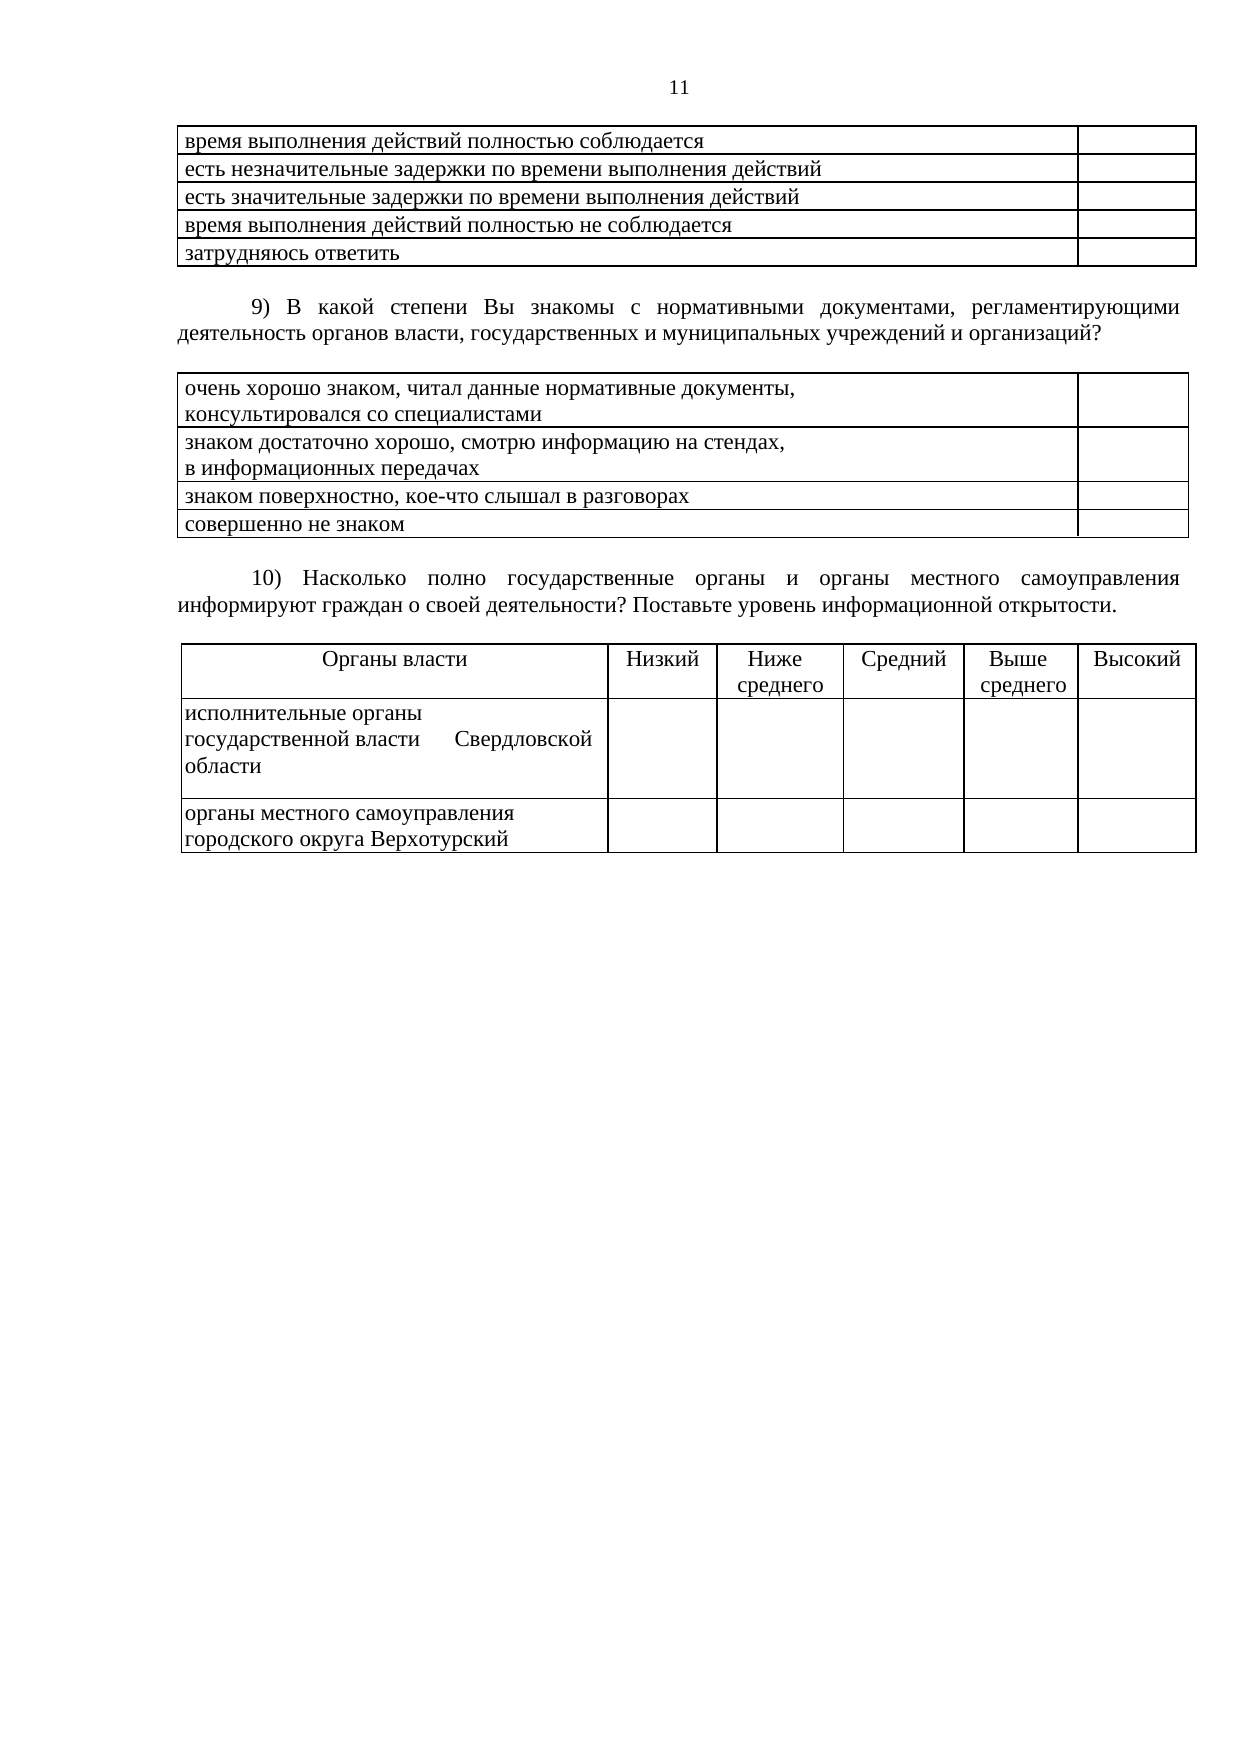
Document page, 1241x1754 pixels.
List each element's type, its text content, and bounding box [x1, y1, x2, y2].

table_header Органы власти [182, 645, 607, 698]
table_cell есть значительные задержки по времени выполнения действий [178, 183, 1077, 209]
table_cell затрудняюсь ответить [178, 239, 1077, 265]
table_header Высокий [1079, 645, 1195, 698]
text 9) В какой степени Вы знакомы с нормативными документами, регламентирующими деятельность органов власти, государственных и муниципальных учреждений и организаций? [177, 293, 1181, 346]
table_cell знаком достаточно хорошо, смотрю информацию на стендах, в информационных передачах [178, 428, 1077, 481]
table_cell [609, 799, 716, 852]
table_cell [965, 699, 1077, 798]
table_cell [1079, 211, 1195, 237]
table_cell [1079, 482, 1188, 508]
table_cell совершенно не знаком [178, 510, 1077, 536]
table_header Выше среднего [965, 645, 1077, 698]
table_header Средний [844, 645, 963, 698]
table_header Ниже среднего [718, 645, 843, 698]
table_cell есть незначительные задержки по времени выполнения действий [178, 155, 1077, 181]
table_cell [718, 799, 843, 852]
table_header [1079, 127, 1195, 153]
table_cell [1079, 428, 1188, 481]
table_cell [1079, 155, 1195, 181]
table_cell [965, 799, 1077, 852]
table_cell время выполнения действий полностью не соблюдается [178, 211, 1077, 237]
table_header очень хорошо знаком, читал данные нормативные документы, консультировался со специалистами [178, 374, 1077, 426]
table_cell [1079, 510, 1188, 536]
table_cell [1079, 799, 1195, 852]
table_cell [1079, 183, 1195, 209]
table_cell [844, 699, 963, 798]
table_cell [609, 699, 716, 798]
table_header Низкий [609, 645, 716, 698]
table_cell знаком поверхностно, кое-что слышал в разговорах [178, 482, 1077, 508]
table_cell [718, 699, 843, 798]
table_cell исполнительные органы государственной власти Свердловской области [182, 699, 607, 798]
table_cell органы местного самоуправления городского округа Верхотурский [182, 799, 607, 852]
table_header [1079, 374, 1188, 426]
table_header время выполнения действий полностью соблюдается [178, 127, 1077, 153]
text 10) Насколько полно государственные органы и органы местного самоуправления информируют граждан о своей деятельности? Поставьте уровень информационной открытости. [177, 564, 1181, 617]
table_cell [1079, 239, 1195, 265]
table_cell [844, 799, 963, 852]
table_cell [1079, 699, 1195, 798]
